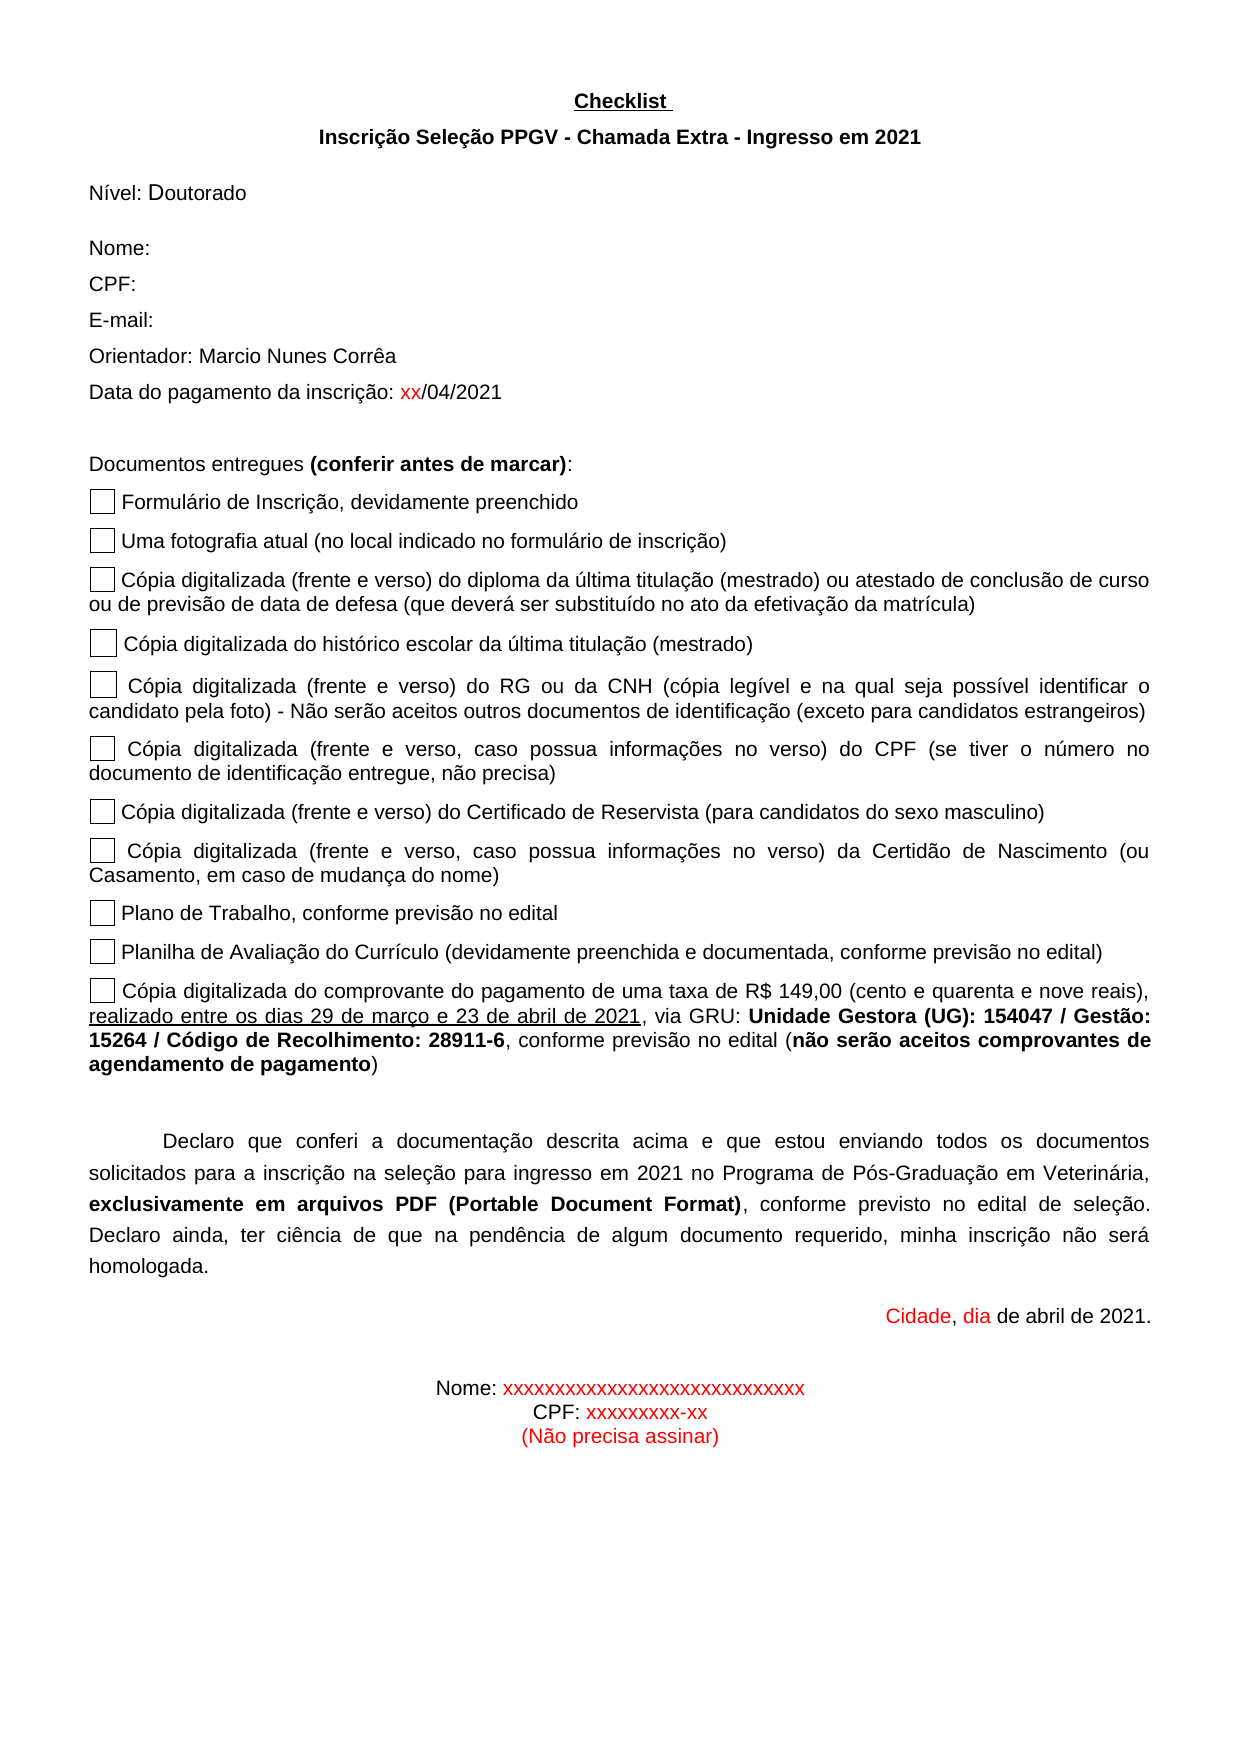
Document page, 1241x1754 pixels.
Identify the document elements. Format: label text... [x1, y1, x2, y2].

text Orientador: Marcio Nunes Corrêa [89, 344, 1152, 368]
text Documentos entregues (conferir antes de marcar): [89, 451, 1152, 475]
text Uma fotografia atual (no local indicado no formulário de inscrição) [89, 527, 1152, 553]
text Formulário de Inscrição, devidamente preenchido [89, 488, 1152, 514]
text Cópia digitalizada (frente e verso) do Certificado de Reservista (para candidatos do sexo masculino) [89, 798, 1152, 824]
text Cópia digitalizada (frente e verso, caso possua informações no verso) do CPF (se tiver o número no documento de identificação entregue, não precisa) [89, 735, 1152, 785]
text Cópia digitalizada (frente e verso) do RG ou da CNH (cópia legível e na qual seja possível identificar o candidato pela foto) - Não serão aceitos outros documentos de identificação (exceto para candidatos estrangeiros) [89, 670, 1152, 722]
text Inscrição Seleção PPGV - Chamada Extra - Ingresso em 2021 [89, 124, 1152, 148]
text Cópia digitalizada do histórico escolar da última titulação (mestrado) [89, 628, 1152, 657]
text Cidade, dia de abril de 2021. [89, 1304, 1152, 1328]
text CPF: [89, 272, 1152, 296]
text Declaro que conferi a documentação descrita acima e que estou enviando todos os documentos solicitados para a inscrição na seleção para ingresso em 2021 no Programa de Pós-Graduação em Veterinária, exclusivamente em arquivos PDF (Portable Document Format), conforme previsto no edital de seleção. Declaro ainda, ter ciência de que na pendência de algum documento requerido, minha inscrição não será homologada. [89, 1124, 1152, 1280]
text E-mail: [89, 308, 1152, 332]
text Cópia digitalizada do comprovante do pagamento de uma taxa de R$ 149,00 (cento e quarenta e nove reais), realizado entre os dias 29 de março e 23 de abril de 2021, via GRU: Unidade Gestora (UG): 154047 / Gestão: 15264 / Código de Recolhimento: 28911-6, conforme previsão no edital (não serão aceitos comprovantes de agendamento de pagamento) [89, 977, 1152, 1075]
text Cópia digitalizada (frente e verso) do diploma da última titulação (mestrado) ou atestado de conclusão de curso ou de previsão de data de defesa (que deverá ser substituído no ato da efetivação da matrícula) [89, 566, 1152, 616]
text Nome: [89, 236, 1152, 260]
text (Não precisa assinar) [89, 1424, 1152, 1448]
text CPF: xxxxxxxxx-xx [89, 1400, 1152, 1424]
text Plano de Trabalho, conforme previsão no edital [89, 899, 1152, 926]
text Cópia digitalizada (frente e verso, caso possua informações no verso) da Certidão de Nascimento (ou Casamento, em caso de mudança do nome) [89, 837, 1152, 887]
text Nome: xxxxxxxxxxxxxxxxxxxxxxxxxxxxx [89, 1376, 1152, 1400]
text Nível: Doutorado [89, 178, 1152, 205]
text Data do pagamento da inscrição: xx/04/2021 [89, 379, 1152, 403]
text Checklist [89, 89, 1152, 113]
text Planilha de Avaliação do Currículo (devidamente preenchida e documentada, conforme previsão no edital) [89, 938, 1152, 964]
